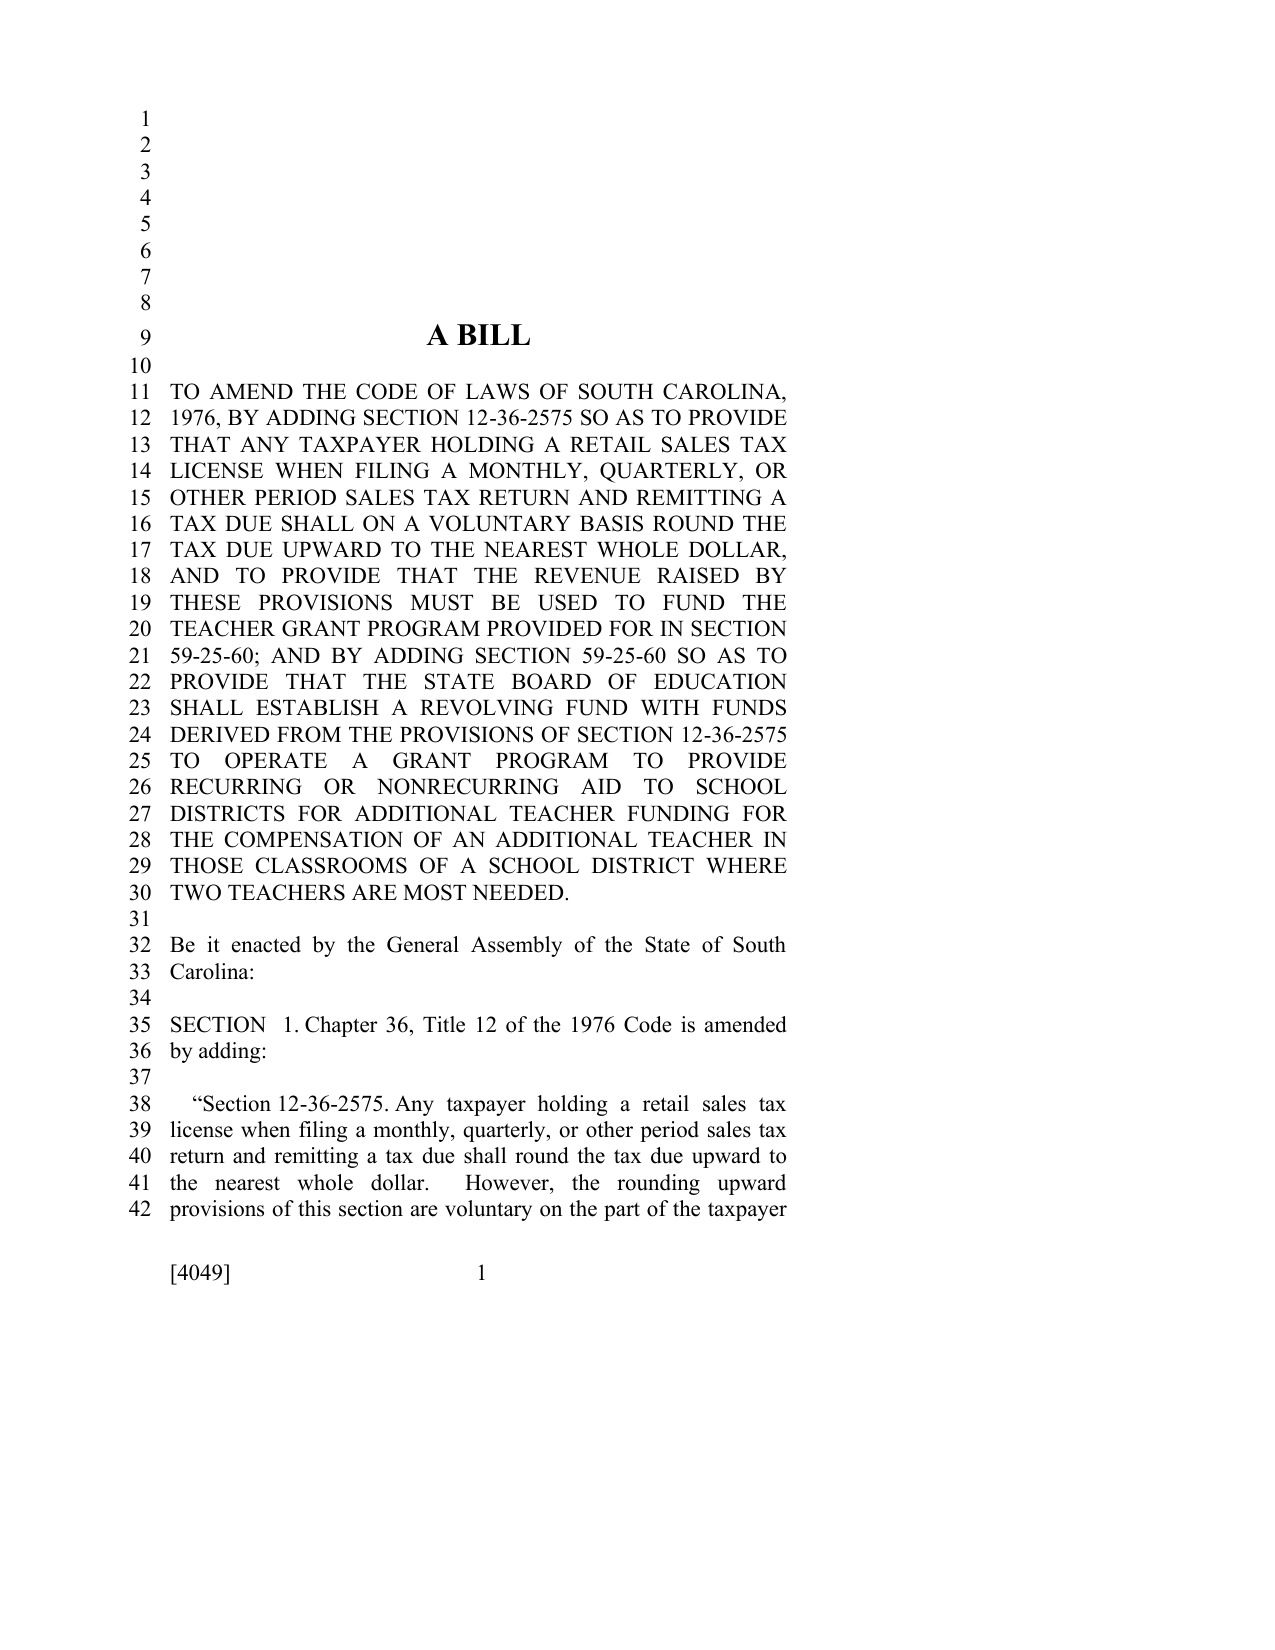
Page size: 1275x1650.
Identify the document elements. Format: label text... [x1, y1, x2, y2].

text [169, 1090, 787, 1221]
text TO AMEND THE CODE OF LAWS OF SOUTH CAROLINA, 1976, BY ADDING SECTION 12-36-2575 SO AS TO PROVIDE THAT ANY TAXPAYER HOLDING A RETAIL SALES TAX LICENSE WHEN FILING A MONTHLY, QUARTERLY, OR OTHER PERIOD SALES TAX RETURN AND REMITTING A TAX DUE SHALL ON A VOLUNTARY BASIS ROUND THE TAX DUE UPWARD TO THE NEAREST WHOLE DOLLAR, AND TO PROVIDE THAT THE REVENUE RAISED BY THESE PROVISIONS MUST BE USED TO FUND THE TEACHER GRANT PROGRAM PROVIDED FOR IN SECTION 59-25-60; AND BY ADDING SECTION 59-25-60 SO AS TO PROVIDE THAT THE STATE BOARD OF EDUCATION SHALL ESTABLISH A REVOLVING FUND WITH FUNDS DERIVED FROM THE PROVISIONS OF SECTION 12-36-2575 TO OPERATE A GRANT PROGRAM TO PROVIDE RECURRING OR NONRECURRING AID TO SCHOOL DISTRICTS FOR ADDITIONAL TEACHER FUNDING FOR THE COMPENSATION OF AN ADDITIONAL TEACHER IN THOSE CLASSROOMS OF A SCHOOL DISTRICT WHERE TWO TEACHERS ARE MOST NEEDED. [169, 378, 787, 905]
text SECTION 1. Chapter 36, Title 12 of the 1976 Code is amended by adding: [169, 1011, 787, 1063]
text Be it enacted by the General Assembly of the State of South Carolina: [169, 932, 787, 984]
text A BILL [169, 316, 787, 352]
